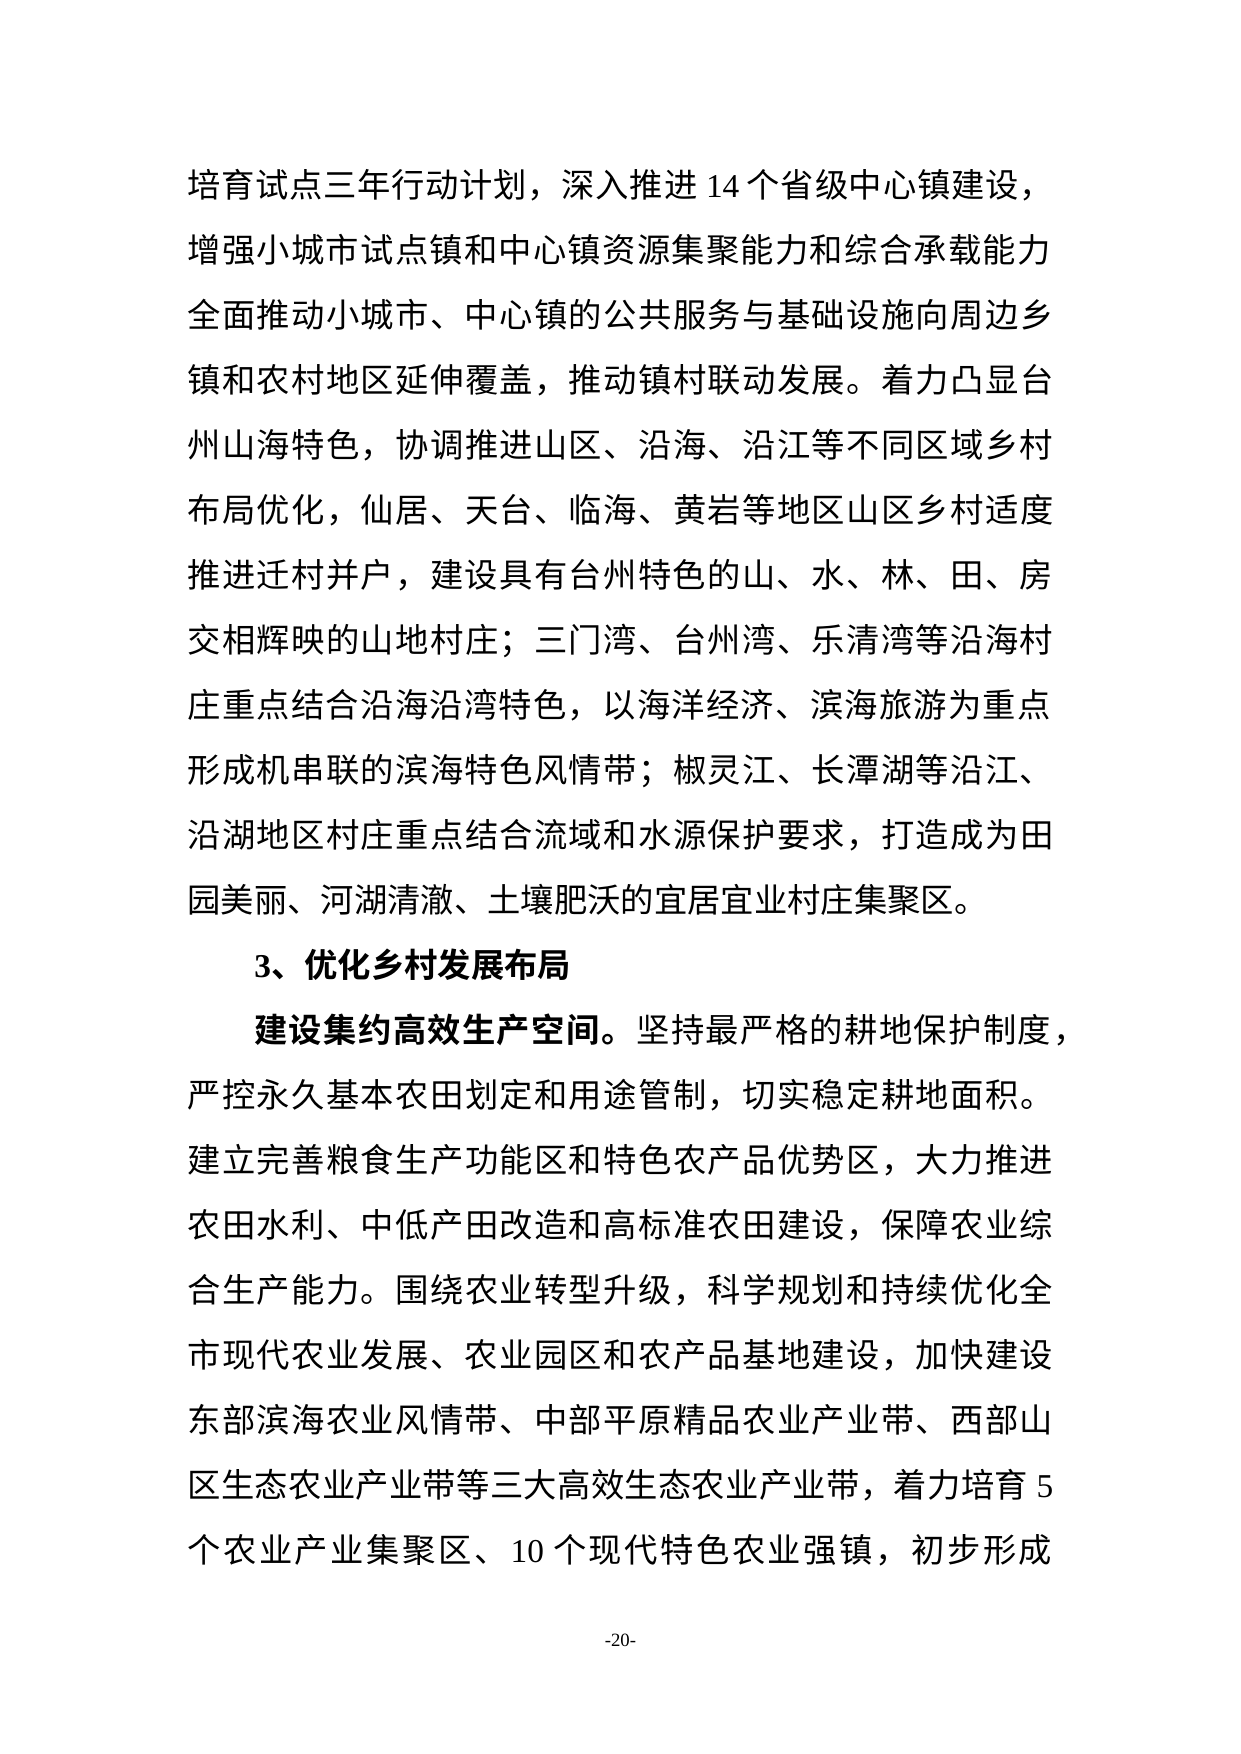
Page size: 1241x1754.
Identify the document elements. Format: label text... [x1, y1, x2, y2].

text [187, 995, 1053, 1580]
text 3、优化乡村发展布局 [187, 930, 1053, 995]
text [187, 150, 1053, 930]
